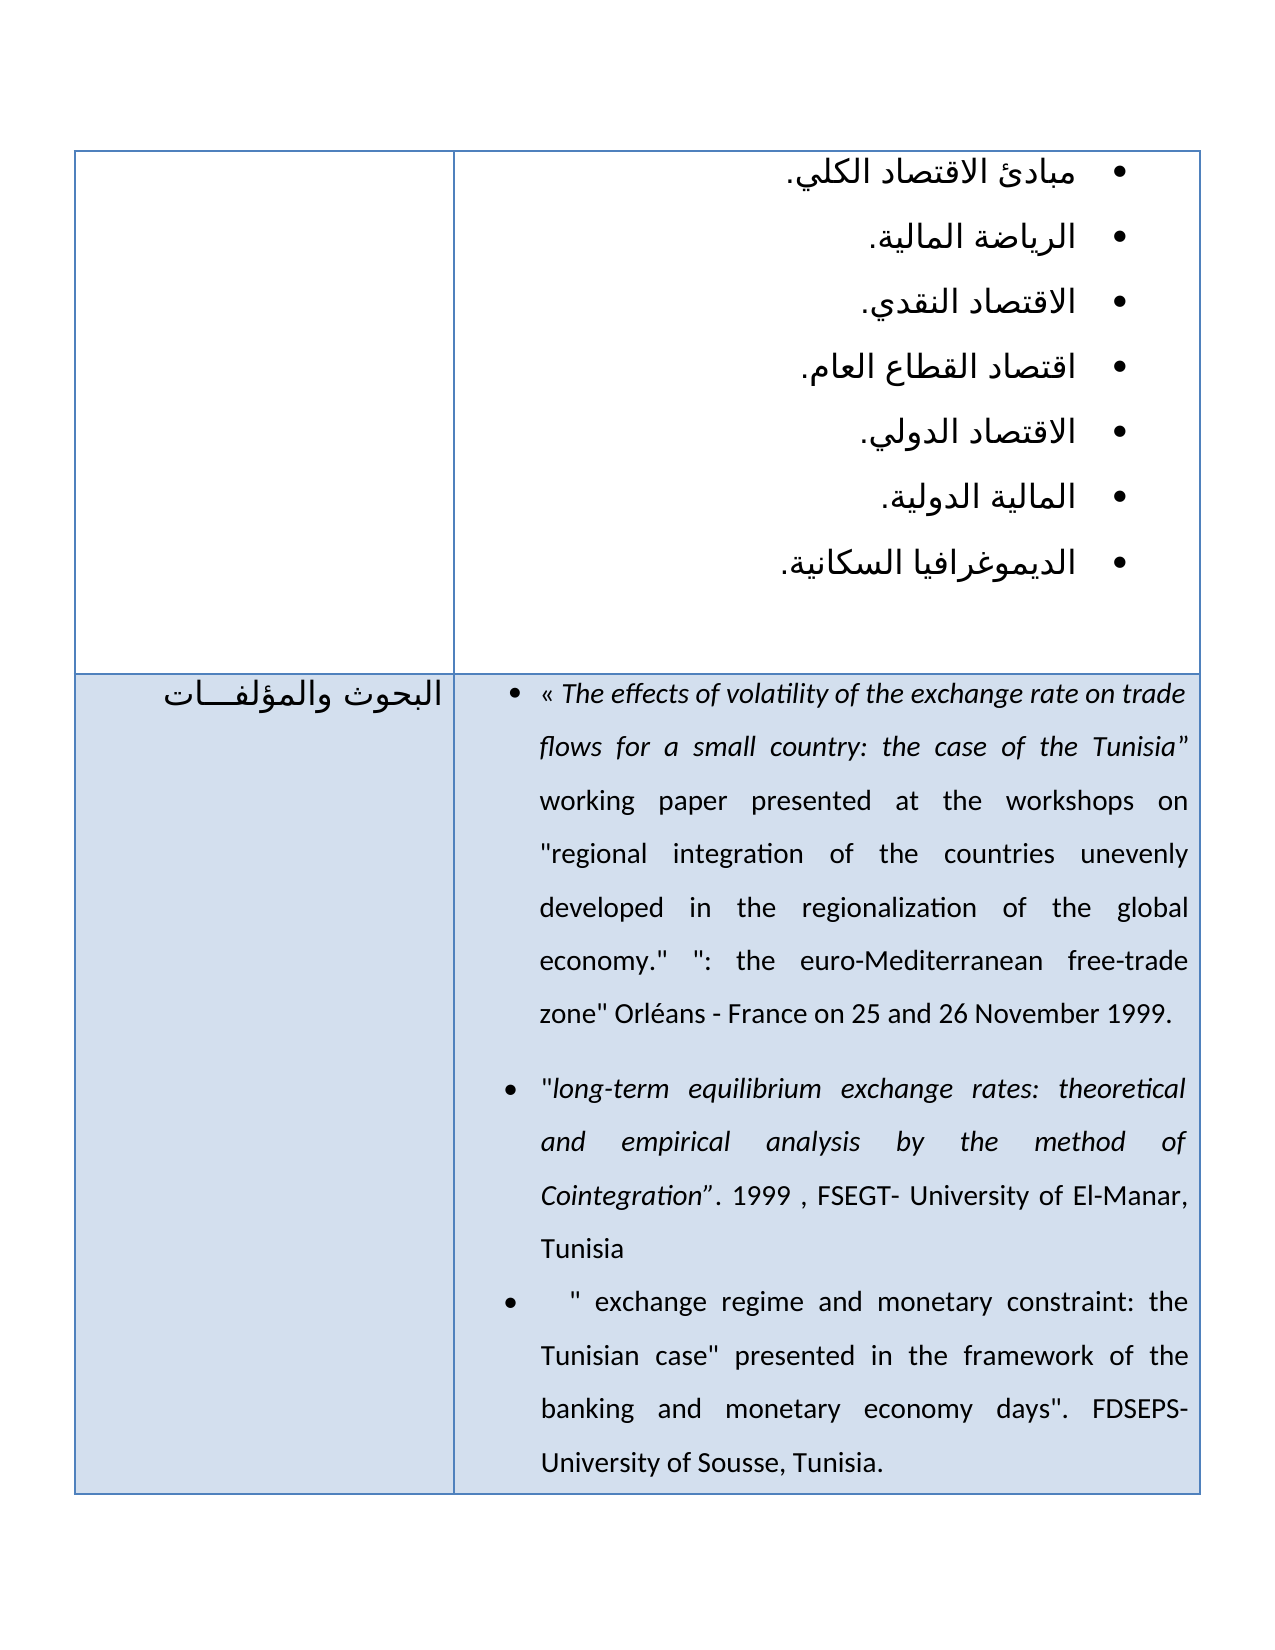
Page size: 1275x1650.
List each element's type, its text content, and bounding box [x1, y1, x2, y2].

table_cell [455, 675, 1199, 1493]
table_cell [76, 152, 453, 673]
table_cell البحوث والمؤلفـــات [76, 675, 453, 1493]
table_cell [455, 152, 1199, 673]
